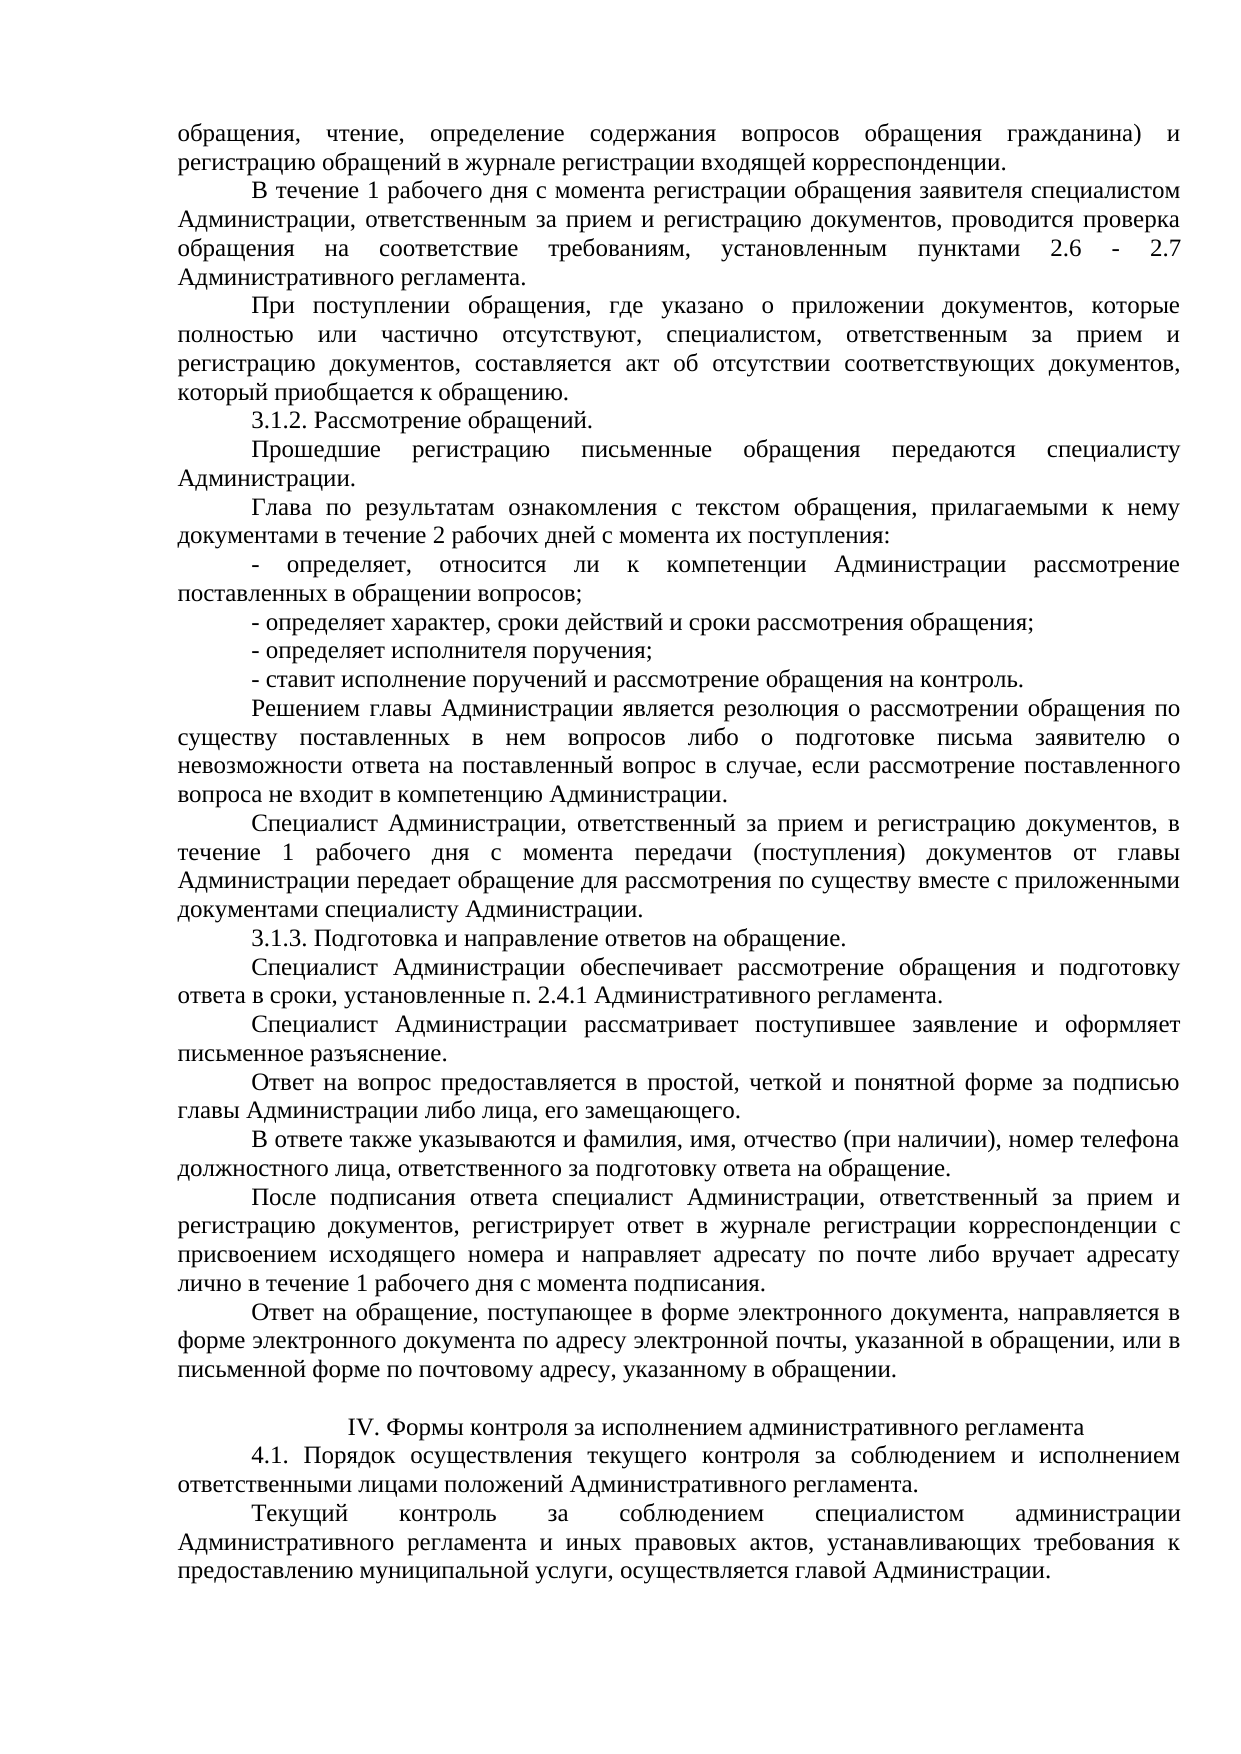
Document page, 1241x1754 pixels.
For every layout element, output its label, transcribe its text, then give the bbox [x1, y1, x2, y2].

text Глава по результатам ознакомления с текстом обращения, прилагаемыми к нему документами в течение 2 рабочих дней с момента их поступления: [177, 492, 1181, 549]
text В ответе также указываются и фамилия, имя, отчество (при наличии), номер телефона должностного лица, ответственного за подготовку ответа на обращение. [177, 1124, 1181, 1182]
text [177, 118, 1181, 176]
text 4.1. Порядок осуществления текущего контроля за соблюдением и исполнением ответственными лицами положений Административного регламента. [177, 1441, 1181, 1498]
text Решением главы Администрации является резолюция о рассмотрении обращения по существу поставленных в нем вопросов либо о подготовке письма заявителю о невозможности ответа на поставленный вопрос в случае, если рассмотрение поставленного вопроса не входит в компетенцию Администрации. [177, 693, 1181, 808]
text Ответ на вопрос предоставляется в простой, четкой и понятной форме за подписью главы Администрации либо лица, его замещающего. [177, 1067, 1181, 1124]
text Ответ на обращение, поступающее в форме электронного документа, направляется в форме электронного документа по адресу электронной почты, указанной в обращении, или в письменной форме по почтовому адресу, указанному в обращении. [177, 1297, 1181, 1383]
text Специалист Администрации, ответственный за прием и регистрацию документов, в течение 1 рабочего дня с момента передачи (поступления) документов от главы Администрации передает обращение для рассмотрения по существу вместе с приложенными документами специалисту Администрации. [177, 808, 1181, 923]
text 3.1.3. Подготовка и направление ответов на обращение. [177, 923, 1181, 952]
text IV. Формы контроля за исполнением административного регламента [177, 1412, 1181, 1441]
text В течение 1 рабочего дня с момента регистрации обращения заявителя специалистом Администрации, ответственным за прием и регистрацию документов, проводится проверка обращения на соответствие требованиям, установленным пунктами 2.6 - 2.7 Административного регламента. [177, 176, 1181, 291]
text После подписания ответа специалист Администрации, ответственный за прием и регистрацию документов, регистрирует ответ в журнале регистрации корреспонденции с присвоением исходящего номера и направляет адресату по почте либо вручает адресату лично в течение 1 рабочего дня с момента подписания. [177, 1182, 1181, 1297]
text Текущий контроль за соблюдением специалистом администрации Административного регламента и иных правовых актов, устанавливающих требования к предоставлению муниципальной услуги, осуществляется главой Администрации. [177, 1498, 1181, 1584]
text Специалист Администрации рассматривает поступившее заявление и оформляет письменное разъяснение. [177, 1009, 1181, 1067]
text При поступлении обращения, где указано о приложении документов, которые полностью или частично отсутствуют, специалистом, ответственным за прием и регистрацию документов, составляется акт об отсутствии соответствующих документов, который приобщается к обращению. [177, 291, 1181, 406]
text Специалист Администрации обеспечивает рассмотрение обращения и подготовку ответа в сроки, установленные п. 2.4.1 Административного регламента. [177, 952, 1181, 1009]
text 3.1.2. Рассмотрение обращений. [177, 406, 1181, 434]
text - определяет исполнителя поручения; [177, 636, 1181, 664]
text - определяет, относится ли к компетенции Администрации рассмотрение поставленных в обращении вопросов; [177, 549, 1181, 607]
text - ставит исполнение поручений и рассмотрение обращения на контроль. [177, 664, 1181, 693]
text Прошедшие регистрацию письменные обращения передаются специалисту Администрации. [177, 434, 1181, 492]
text - определяет характер, сроки действий и сроки рассмотрения обращения; [177, 607, 1181, 636]
